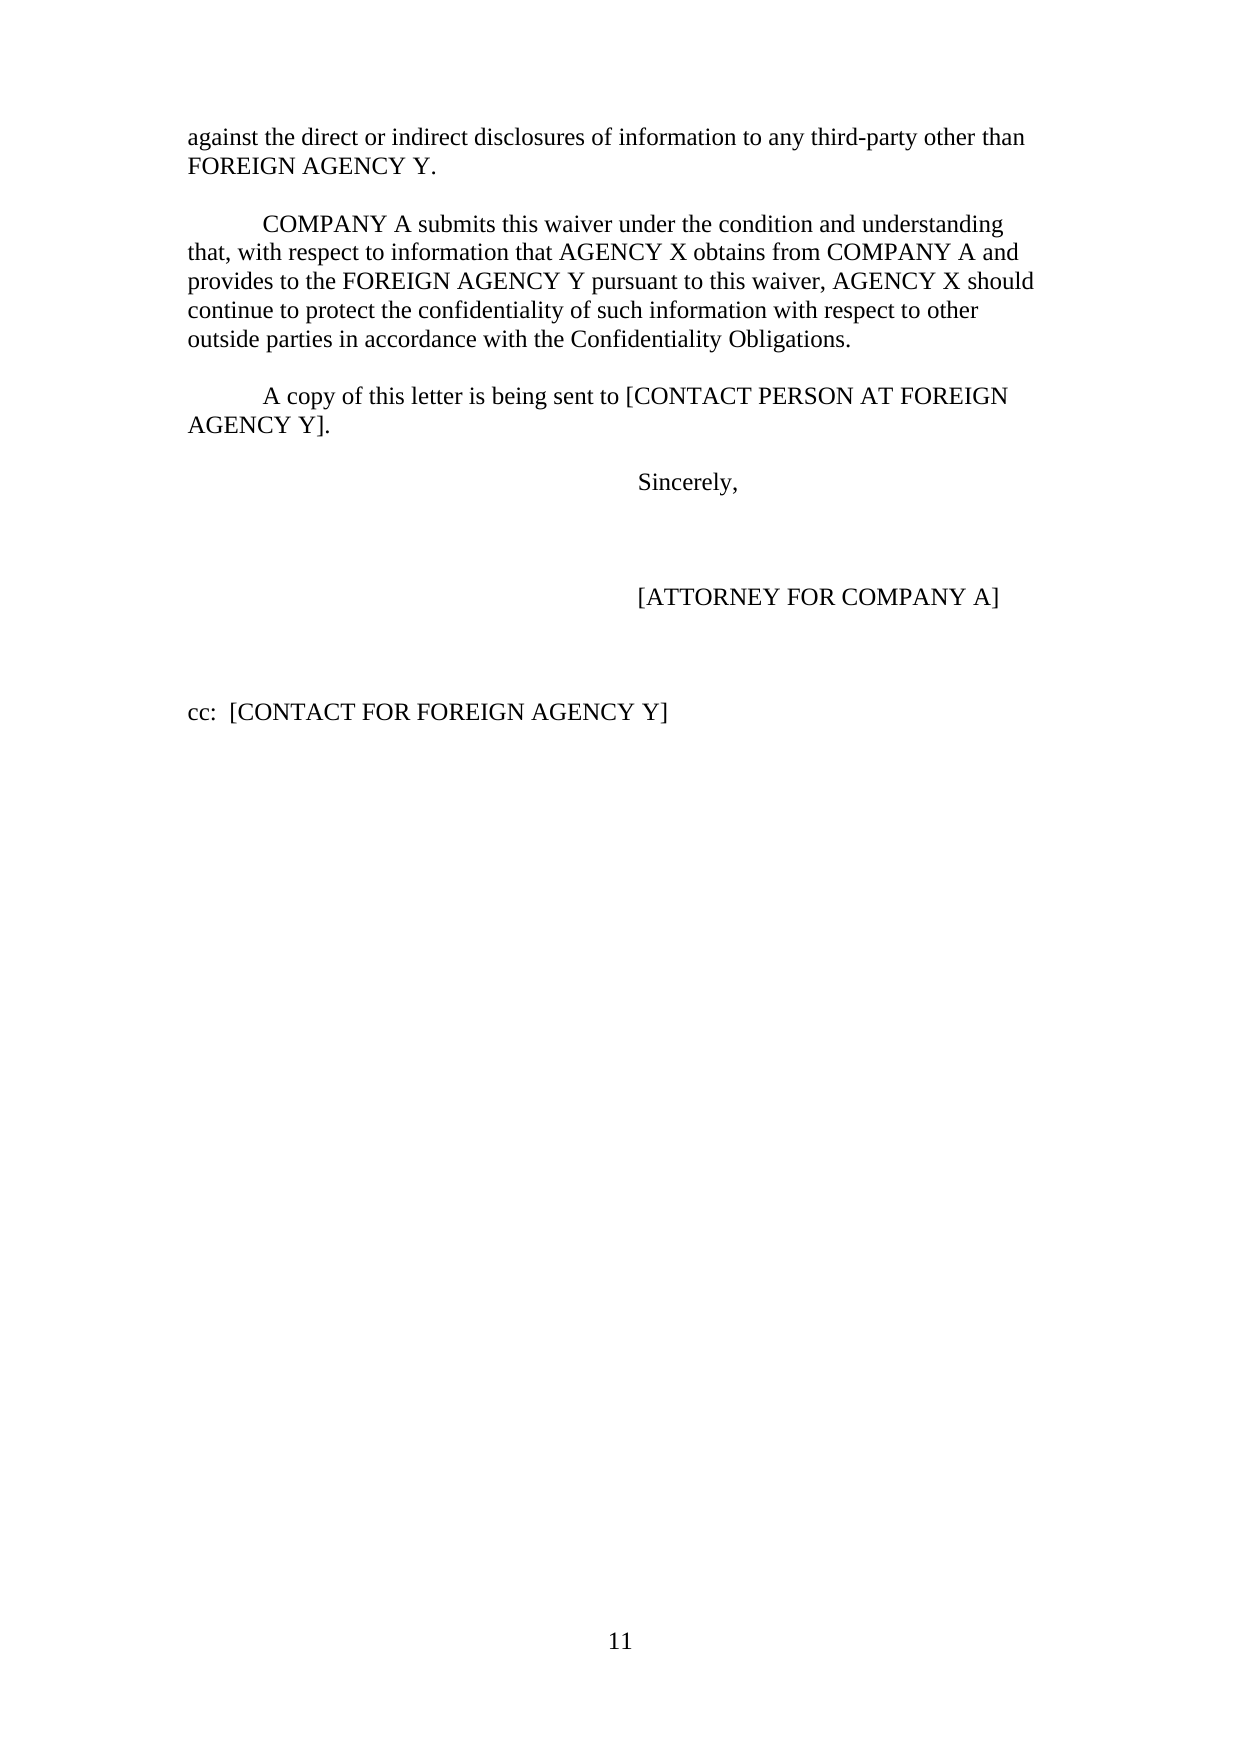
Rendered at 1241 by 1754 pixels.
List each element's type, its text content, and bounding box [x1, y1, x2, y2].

text COMPANY A submits this waiver under the condition and understanding that, with respect to information that AGENCY X obtains from COMPANY A and provides to the FOREIGN AGENCY Y pursuant to this waiver, AGENCY X should continue to protect the confidentiality of such information with respect to other outside parties in accordance with the Confidentiality Obligations. [187, 209, 1042, 352]
text A copy of this letter is being sent to [CONTACT PERSON AT FOREIGN AGENCY Y]. [187, 381, 1054, 439]
text 11 [269, 1626, 971, 1655]
text Sincerely, [405, 467, 971, 496]
text against the direct or indirect disclosures of information to any third-party other than FOREIGN AGENCY Y. [187, 122, 1054, 180]
text cc: [CONTACT FOR FOREIGN AGENCY Y] [187, 697, 1054, 726]
text [ATTORNEY FOR COMPANY A] [187, 582, 1054, 611]
